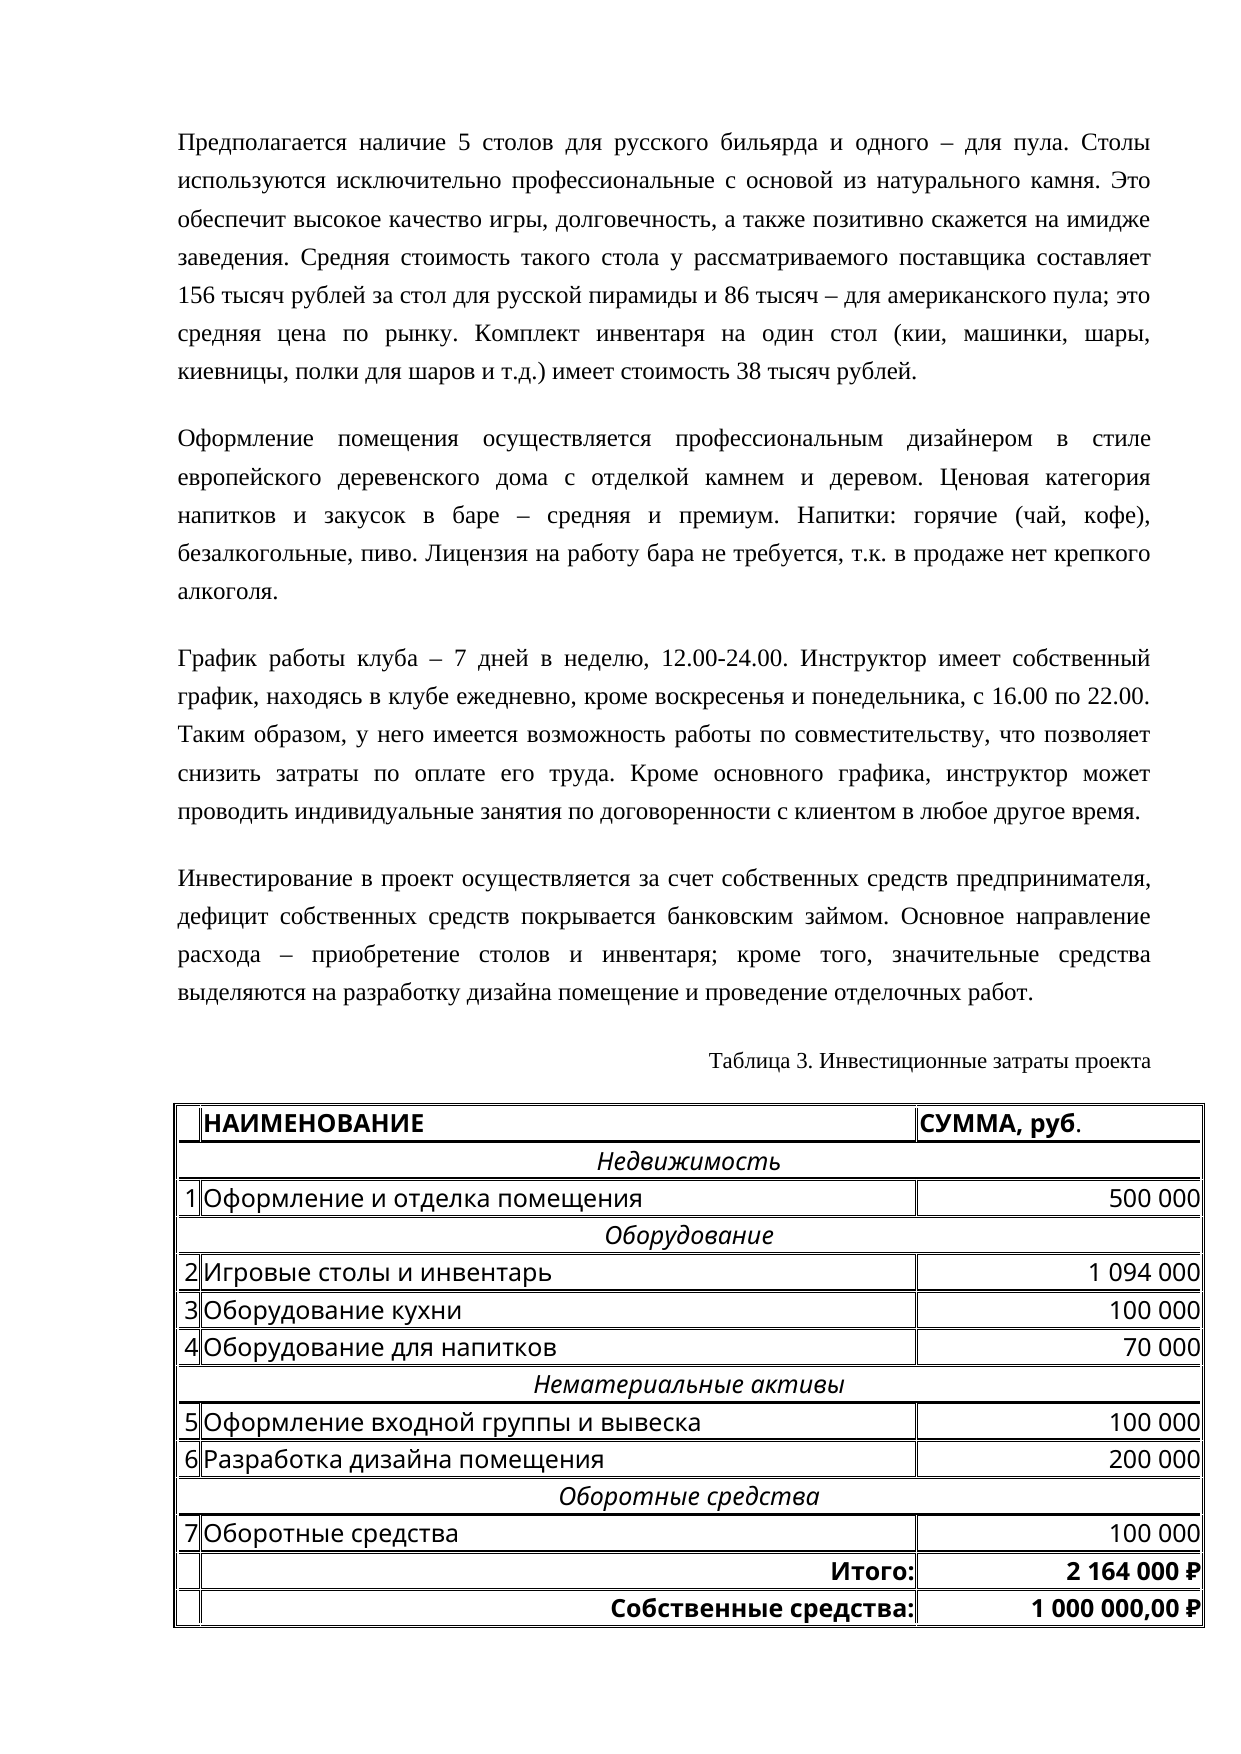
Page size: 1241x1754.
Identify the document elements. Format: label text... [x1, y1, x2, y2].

table_cell Оборудование для напитков [202, 1330, 915, 1364]
text Оформление помещения осуществляется профессиональным дизайнером в стиле европейского деревенского дома с отделкой камнем и деревом. Ценовая категория напитков и закусок в баре – средняя и премиум. Напитки: горячие (чай, кофе), безалкогольные, пиво. Лицензия на работу бара не требуется, т.к. в продаже нет крепкого алкоголя. [177, 414, 1152, 605]
text График работы клуба – 7 дней в неделю, 12.00-24.00. Инструктор имеет собственный график, находясь в клубе ежедневно, кроме воскресенья и понедельника, с 16.00 по 22.00. Таким образом, у него имеется возможность работы по совместительству, что позволяет снизить затраты по оплате его труда. Кроме основного графика, инструктор может проводить индивидуальные занятия по договоренности с клиентом в любое другое время. [177, 634, 1152, 824]
table_cell Игровые столы и инвентарь [202, 1255, 915, 1289]
table_cell 100 000 [918, 1401, 1202, 1438]
table_cell 100 000 [918, 1289, 1202, 1326]
table_cell Нематериальные активы [175, 1364, 1203, 1401]
table_cell 2 [175, 1252, 201, 1289]
table_cell 4 [177, 1326, 199, 1364]
text Таблица 3. Инвестиционные затраты проекта [177, 1035, 1152, 1073]
table_cell Оборотные средства [202, 1516, 915, 1550]
table_cell Недвижимость [177, 1140, 1202, 1177]
table_cell Оборотные средства [175, 1476, 1203, 1513]
table_cell 3 [177, 1289, 199, 1326]
table_cell 7 [175, 1513, 199, 1550]
table_cell Разработка дизайна помещения [202, 1442, 915, 1476]
table_cell Оформление и отделка помещения [202, 1181, 915, 1214]
table_header НАИМЕНОВАНИЕ [201, 1106, 917, 1140]
table_cell 1 094 000 [917, 1252, 1203, 1289]
table_cell 70 000 [918, 1326, 1202, 1364]
table_cell 500 000 [918, 1177, 1202, 1214]
table_cell Оборудование кухни [202, 1293, 915, 1326]
table_header [177, 1106, 201, 1140]
text Предполагается наличие 5 столов для русского бильярда и одного – для пула. Столы используются исключительно профессиональные с основой из натурального камня. Это обеспечит высокое качество игры, долговечность, а также позитивно скажется на имидже заведения. Средняя стоимость такого стола у рассматриваемого поставщика составляет 156 тысяч рублей за стол для русской пирамиды и 86 тысяч – для американского пула; это средняя цена по рынку. Комплект инвентаря на один стол (кии, машинки, шары, киевницы, полки для шаров и т.д.) имеет стоимость 38 тысяч рублей. [177, 118, 1152, 385]
table_cell Оформление входной группы и вывеска [202, 1404, 915, 1438]
table_cell [177, 1550, 199, 1587]
table_cell Итого: [202, 1554, 915, 1587]
text Инвестирование в проект осуществляется за счет собственных средств предпринимателя, дефицит собственных средств покрывается банковским займом. Основное направление расхода – приобретение столов и инвентаря; кроме того, значительные средства выделяются на разработку дизайна помещение и проведение отделочных работ. [177, 854, 1152, 1006]
table_cell 1 [177, 1177, 199, 1214]
table_cell 6 [177, 1438, 199, 1476]
table_cell 2 164 000 ₽ [918, 1550, 1202, 1587]
table_cell [177, 1588, 201, 1625]
table_cell 1 000 000,00 ₽ [917, 1588, 1202, 1625]
table_header СУММА, руб. [917, 1106, 1202, 1140]
table_cell 100 000 [918, 1513, 1203, 1550]
table_cell 5 [177, 1401, 199, 1438]
table_cell Оборудование [177, 1215, 1202, 1252]
table_cell Собственные средства: [201, 1591, 917, 1625]
table_cell 200 000 [918, 1438, 1202, 1476]
